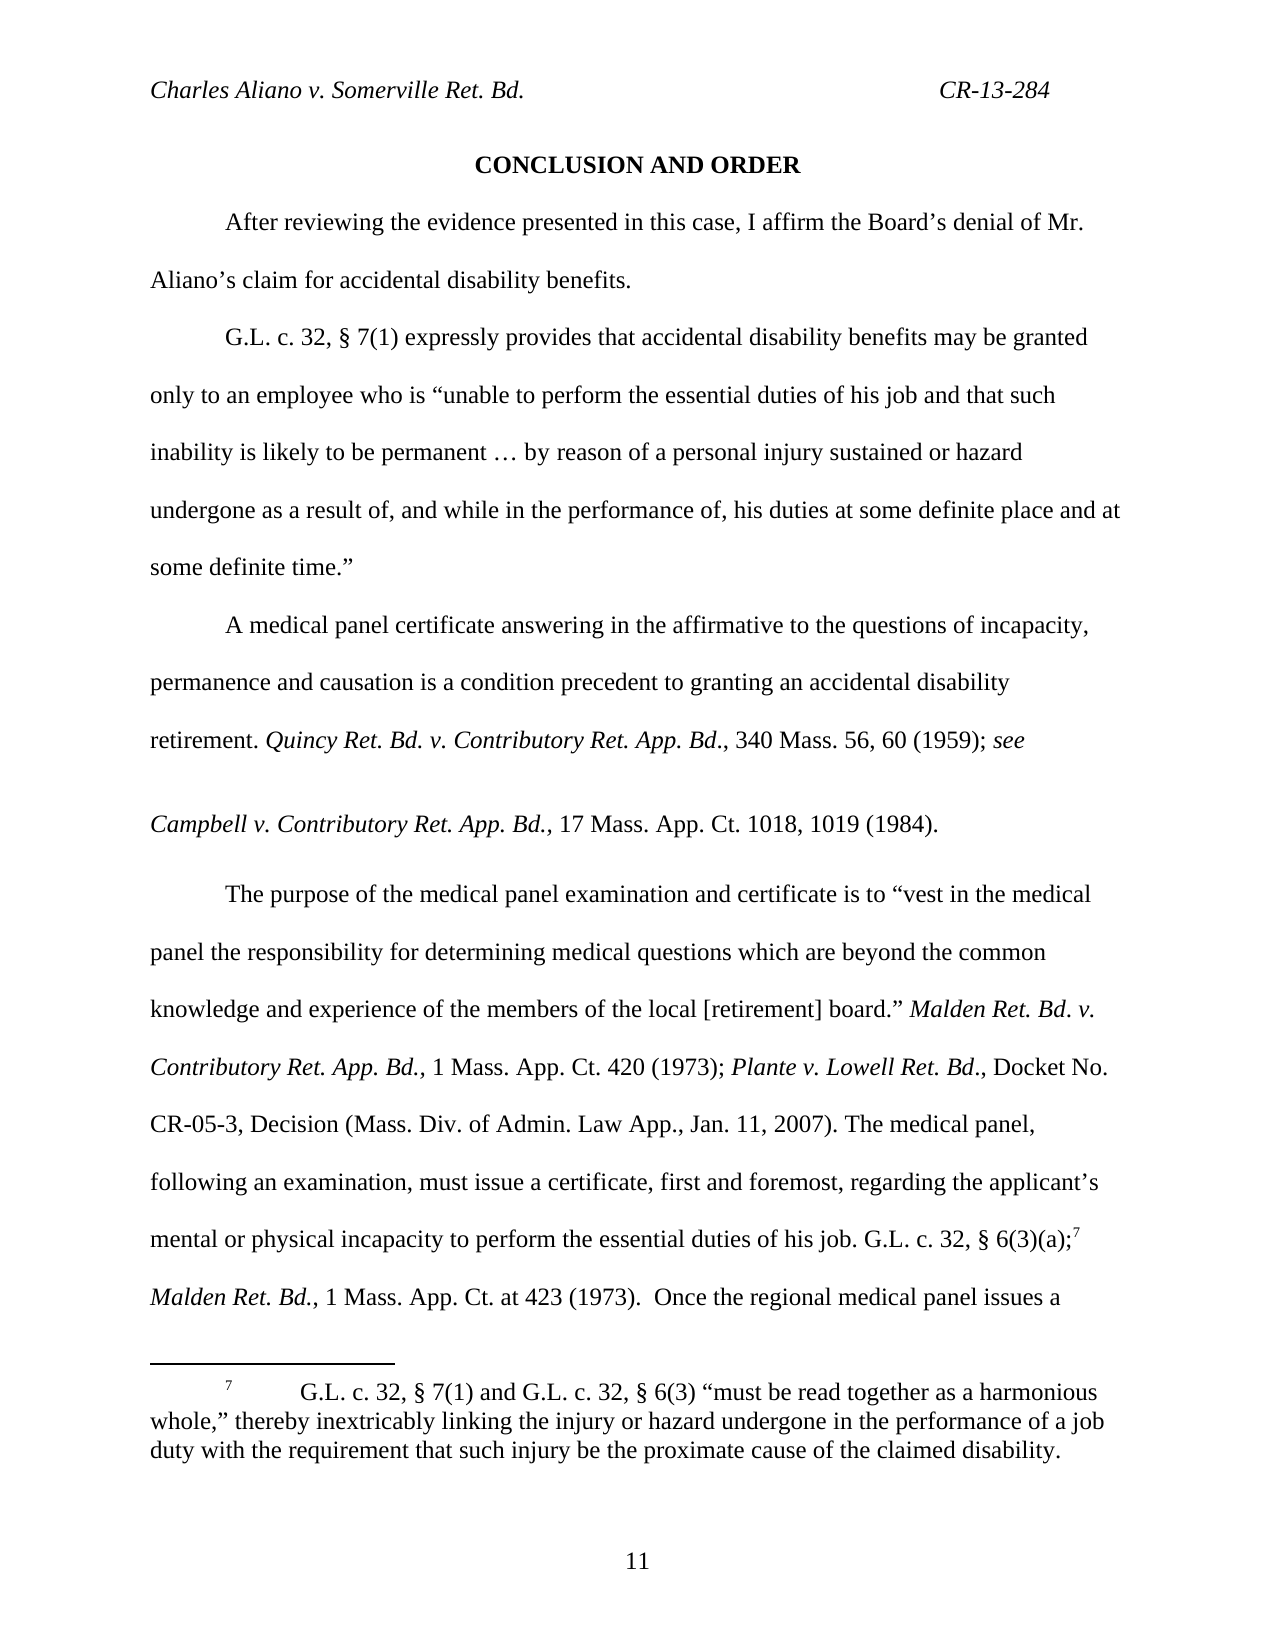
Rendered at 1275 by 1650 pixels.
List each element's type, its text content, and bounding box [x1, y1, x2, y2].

text G.L. c. 32, § 7(1) expressly provides that accidental disability benefits may be granted only to an employee who is “unable to perform the essential duties of his job and that such inability is likely to be permanent … by reason of a personal injury sustained or hazard undergone as a result of, and while in the performance of, his duties at some definite place and at some definite time.” [150, 322, 1125, 581]
text After reviewing the evidence presented in this case, I affirm the Board’s denial of Mr. Aliano’s claim for accidental disability benefits. [150, 207, 1125, 294]
text A medical panel certificate answering in the affirmative to the questions of incapacity, permanence and causation is a condition precedent to granting an accidental disability retirement. Quincy Ret. Bd. v. Contributory Ret. App. Bd., 340 Mass. 56, 60 (1959); see Campbell v. Contributory Ret. App. Bd., 17 Mass. App. Ct. 1018, 1019 (1984). [150, 610, 1125, 837]
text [150, 879, 1125, 1311]
text CONCLUSION AND ORDER [150, 150, 1125, 179]
